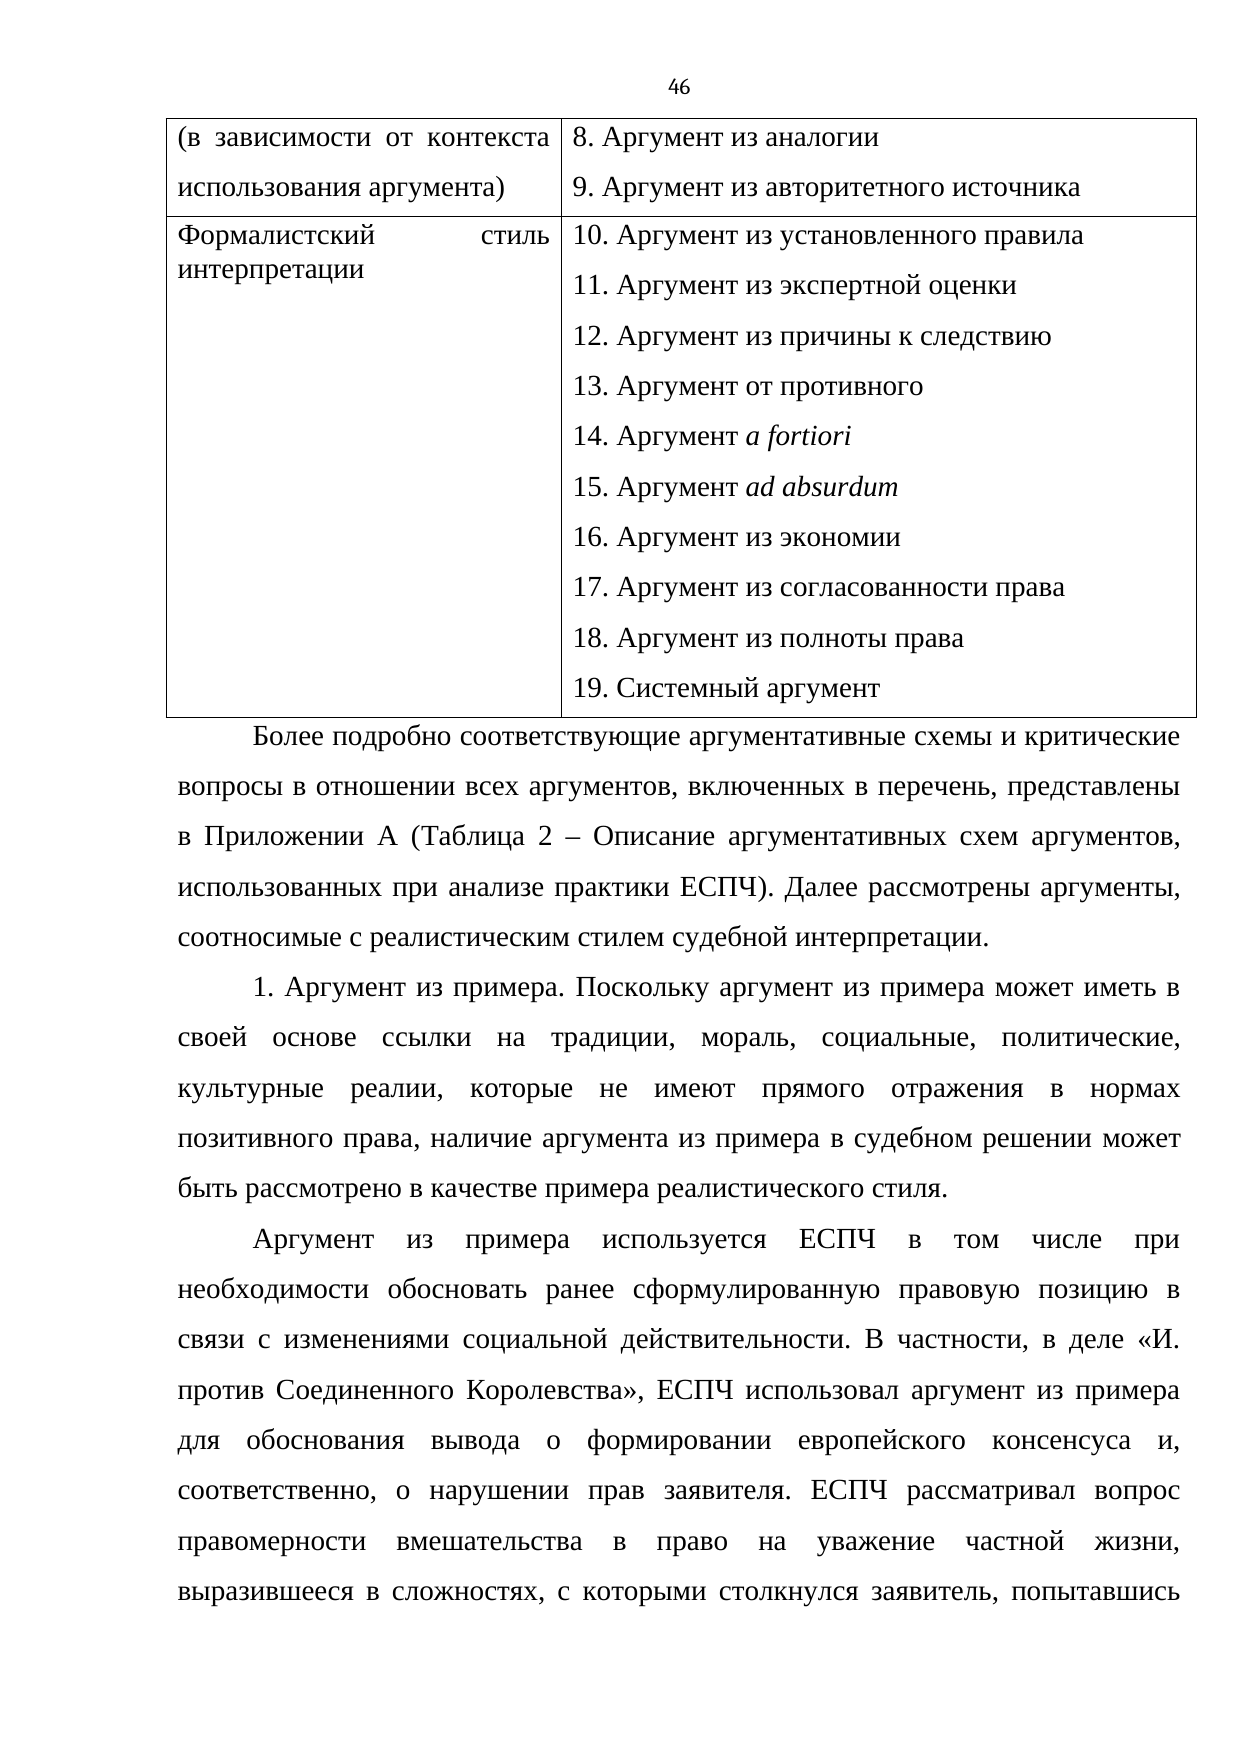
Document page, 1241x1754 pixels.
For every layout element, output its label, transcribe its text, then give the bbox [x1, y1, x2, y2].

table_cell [167, 119, 561, 216]
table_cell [562, 119, 1196, 216]
table_cell 10. Аргумент из установленного правила 11. Аргумент из экспертной оценки 12. Аргумент из причины к следствию 13. Аргумент от противного 14. Аргумент a fortiori 15. Аргумент ad absurdum 16. Аргумент из экономии 17. Аргумент из согласованности права 18. Аргумент из полноты права 19. Системный аргумент [562, 217, 1196, 717]
text Более подробно соответствующие аргументативные схемы и критические вопросы в отношении всех аргументов, включенных в перечень, представлены в Приложении А (Таблица 2 – Описание аргументативных схем аргументов, использованных при анализе практики ЕСПЧ). Далее рассмотрены аргументы, соотносимые с реалистическим стилем судебной интерпретации. [177, 718, 1181, 952]
text 1. Аргумент из примера. Поскольку аргумент из примера может иметь в своей основе ссылки на традиции, мораль, социальные, политические, культурные реалии, которые не имеют прямого отражения в нормах позитивного права, наличие аргумента из примера в судебном решении может быть рассмотрено в качестве примера реалистического стиля. [177, 969, 1181, 1204]
table_cell Формалистский стиль интерпретации [167, 217, 561, 717]
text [177, 1221, 1181, 1607]
